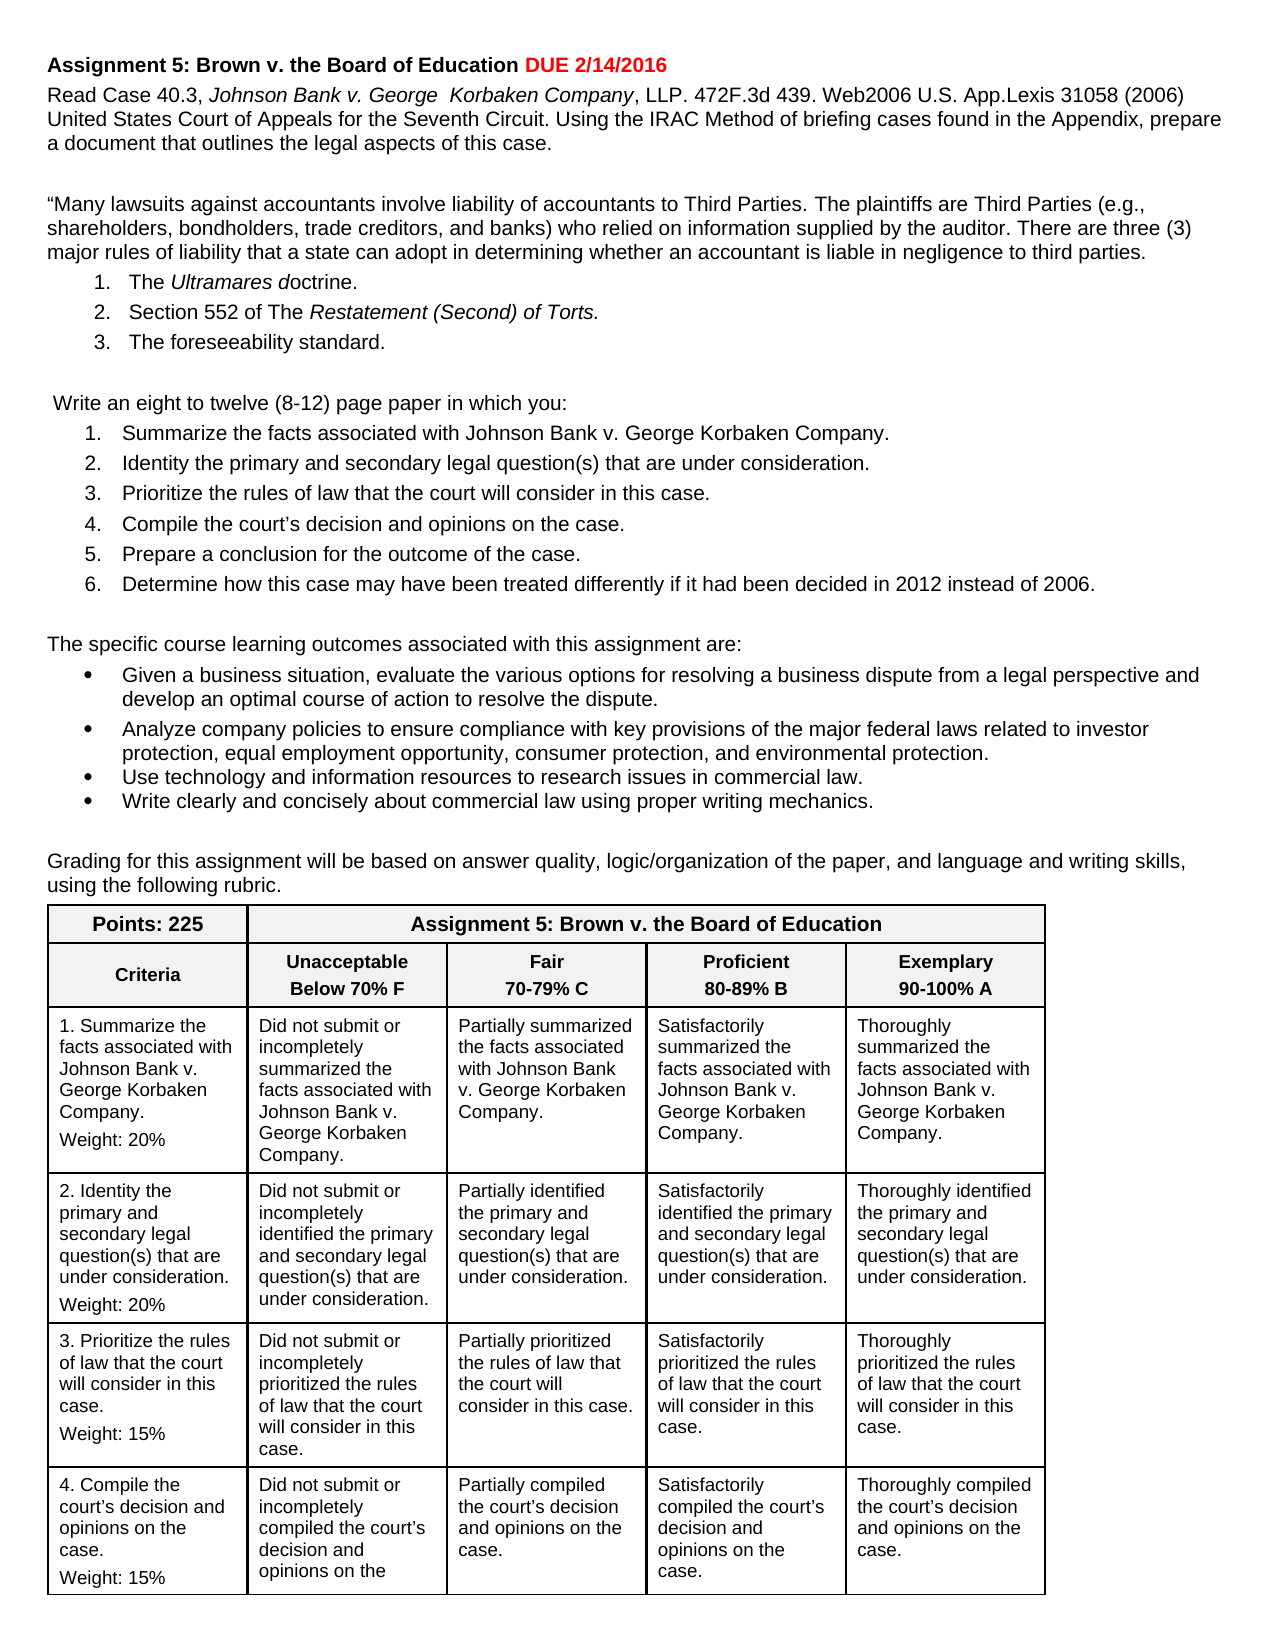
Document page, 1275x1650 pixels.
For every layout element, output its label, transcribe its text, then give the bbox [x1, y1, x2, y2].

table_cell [249, 1468, 446, 1594]
table_cell 1. Summarize the facts associated with Johnson Bank v. George Korbaken Company. Weight: 20% [49, 1008, 246, 1172]
table_cell Exemplary 90-100% A [847, 944, 1044, 1006]
list Determine how this case may have been treated differently if it had been decided in 2012 instead of 2006. [84, 572, 1228, 596]
list Compile the court’s decision and opinions on the case. [84, 511, 1228, 535]
table_cell Partially prioritized the rules of law that the court will consider in this case. [448, 1324, 645, 1466]
text “Many lawsuits against accountants involve liability of accountants to Third Parties. The plaintiffs are Third Parties (e.g., shareholders, bondholders, trade creditors, and banks) who relied on information supplied by the auditor. There are three (3) major rules of liability that a state can adopt in determining whether an accountant is liable in negligence to third parties. [47, 192, 1228, 263]
list Use technology and information resources to research issues in commercial law. [84, 765, 1228, 789]
table_cell Thoroughly identified the primary and secondary legal question(s) that are under consideration. [847, 1174, 1044, 1322]
list Summarize the facts associated with Johnson Bank v. George Korbaken Company. [84, 421, 1228, 445]
table_cell Satisfactorily prioritized the rules of law that the court will consider in this case. [648, 1324, 845, 1466]
table_cell Did not submit or incompletely identified the primary and secondary legal question(s) that are under consideration. [249, 1174, 446, 1322]
table_cell Partially summarized the facts associated with Johnson Bank v. George Korbaken Company. [448, 1008, 645, 1172]
list Given a business situation, evaluate the various options for resolving a business dispute from a legal perspective and develop an optimal course of action to resolve the dispute. [84, 662, 1228, 711]
list Identity the primary and secondary legal question(s) that are under consideration. [84, 451, 1228, 475]
table_cell Satisfactorily identified the primary and secondary legal question(s) that are under consideration. [648, 1174, 845, 1322]
text Grading for this assignment will be based on answer quality, logic/organization of the paper, and language and writing skills, using the following rubric. [47, 849, 1228, 897]
text Write an eight to twelve (8-12) page paper in which you: [47, 391, 1228, 414]
table_cell Proficient 80-89% B [648, 944, 845, 1006]
table_cell Criteria [49, 944, 246, 1006]
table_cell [448, 1468, 645, 1594]
text Assignment 5: Brown v. the Board of Education DUE 2/14/2016 [47, 53, 1228, 77]
table_cell Satisfactorily summarized the facts associated with Johnson Bank v. George Korbaken Company. [648, 1008, 845, 1172]
table_cell Partially identified the primary and secondary legal question(s) that are under consideration. [448, 1174, 645, 1322]
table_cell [648, 1468, 845, 1594]
list Prioritize the rules of law that the court will consider in this case. [84, 481, 1228, 505]
table_cell Did not submit or incompletely prioritized the rules of law that the court will consider in this case. [249, 1324, 446, 1466]
list Analyze company policies to ensure compliance with key provisions of the major federal laws related to investor protection, equal employment opportunity, consumer protection, and environmental protection. [84, 717, 1228, 765]
table_cell 3. Prioritize the rules of law that the court will consider in this case. Weight: 15% [49, 1324, 246, 1466]
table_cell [847, 1468, 1044, 1594]
table_header Assignment 5: Brown v. the Board of Education [249, 906, 1044, 942]
table_cell Fair 70-79% C [448, 944, 645, 1006]
table_header Points: 225 [49, 906, 246, 942]
table_cell Unacceptable Below 70% F [249, 944, 446, 1006]
table_cell 2. Identity the primary and secondary legal question(s) that are under consideration. Weight: 20% [49, 1174, 246, 1322]
list Prepare a conclusion for the outcome of the case. [84, 542, 1228, 566]
table_cell Thoroughly prioritized the rules of law that the court will consider in this case. [847, 1324, 1044, 1466]
text Read Case 40.3, Johnson Bank v. George Korbaken Company, LLP. 472F.3d 439. Web2006 U.S. App.Lexis 31058 (2006) United States Court of Appeals for the Seventh Circuit. Using the IRAC Method of briefing cases found in the Appendix, prepare a document that outlines the legal aspects of this case. [47, 83, 1228, 155]
text 2. Section 552 of The Restatement (Second) of Torts. [94, 300, 1228, 324]
list Write clearly and concisely about commercial law using proper writing mechanics. [84, 789, 1228, 813]
text 3. The foreseeability standard. [94, 330, 1228, 354]
text 1. The Ultramares doctrine. [94, 270, 1228, 294]
table_cell Thoroughly summarized the facts associated with Johnson Bank v. George Korbaken Company. [847, 1008, 1044, 1172]
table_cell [49, 1468, 246, 1594]
text The specific course learning outcomes associated with this assignment are: [47, 632, 1228, 656]
table_cell Did not submit or incompletely summarized the facts associated with Johnson Bank v. George Korbaken Company. [249, 1008, 446, 1172]
